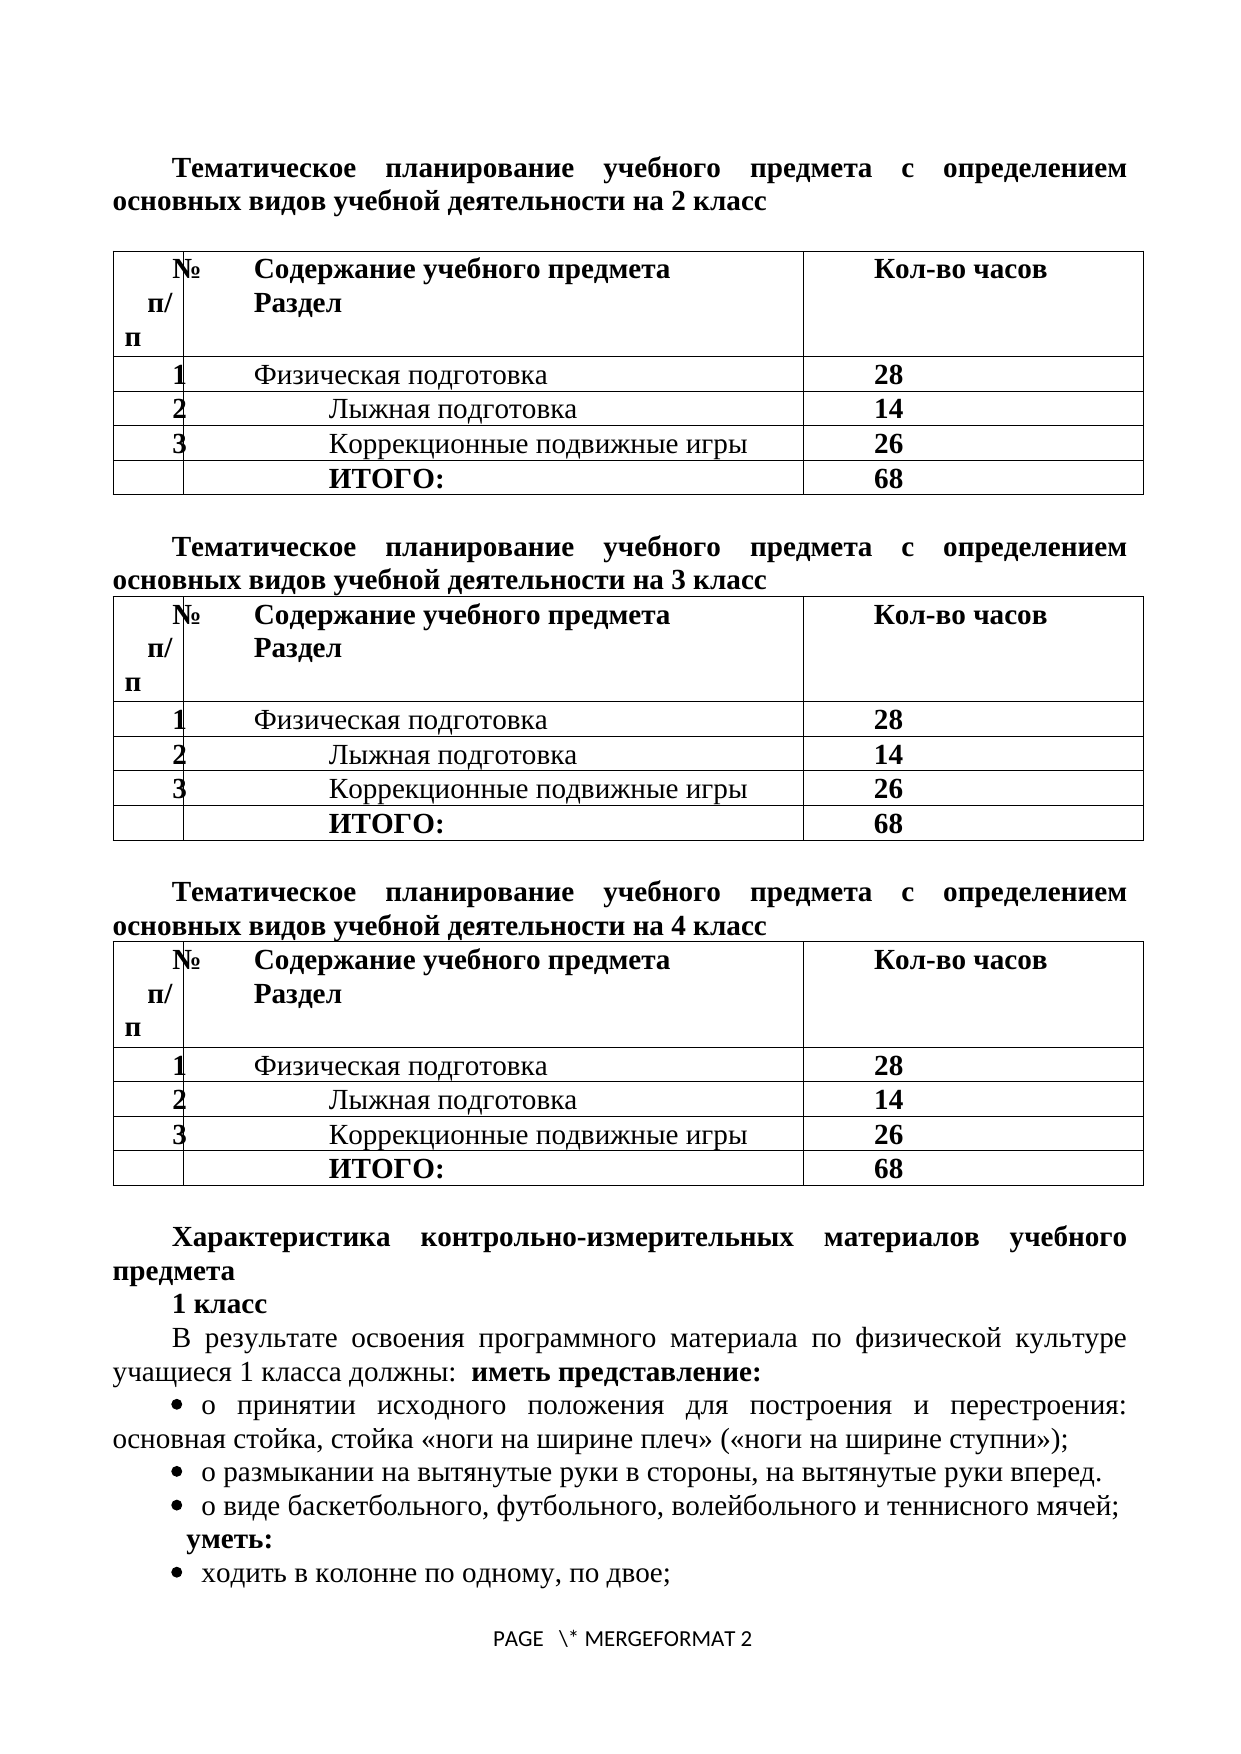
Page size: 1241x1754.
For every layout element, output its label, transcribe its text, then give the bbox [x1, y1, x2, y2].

table_header Содержание учебного предмета Раздел [184, 252, 803, 356]
table_header Кол-во часов [804, 942, 1143, 1047]
table_cell [114, 806, 183, 839]
list Характеристика контрольно-измерительных материалов учебного предмета [112, 1219, 1128, 1287]
table_cell 28 [804, 357, 1143, 391]
table_cell 3 [114, 1117, 183, 1150]
table_cell ИТОГО: [184, 806, 803, 839]
table_cell Физическая подготовка [184, 702, 803, 736]
table_cell Физическая подготовка [184, 1048, 803, 1081]
table_cell 3 [114, 771, 183, 805]
table_cell 2 [114, 392, 183, 425]
table_cell ИТОГО: [184, 1151, 803, 1185]
table_header Кол-во часов [804, 252, 1143, 356]
table_header № п/п [114, 252, 183, 356]
table_cell 68 [804, 1151, 1143, 1185]
table_cell Коррекционные подвижные игры [184, 1117, 803, 1150]
table_cell Коррекционные подвижные игры [184, 771, 803, 805]
list о размыкании на вытянутые руки в стороны, на вытянутые руки вперед. [112, 1454, 1128, 1488]
table_cell 2 [114, 1082, 183, 1116]
list В результате освоения программного материала по физической культуре учащиеся 1 класса должны: иметь представление: [112, 1320, 1128, 1387]
table_cell 14 [804, 392, 1143, 425]
table_cell 14 [804, 1082, 1143, 1116]
table_header № п/п [114, 597, 183, 701]
table_cell Лыжная подготовка [184, 392, 803, 425]
table_cell Коррекционные подвижные игры [184, 426, 803, 460]
list о виде баскетбольного, футбольного, волейбольного и теннисного мячей; [112, 1488, 1128, 1522]
list Тематическое планирование учебного предмета с определением основных видов учебной деятельности на 2 класс [112, 150, 1128, 217]
table_cell Лыжная подготовка [184, 737, 803, 770]
list 1 класс [112, 1287, 1128, 1320]
table_cell 28 [804, 702, 1143, 736]
list ходить в колонне по одному, по двое; [112, 1555, 1128, 1589]
list о принятии исходного положения для построения и перестроения: основная стойка, стойка «ноги на ширине плеч» («ноги на ширине ступни»); [112, 1387, 1128, 1454]
table_cell 14 [804, 737, 1143, 770]
table_cell 1 [114, 1048, 183, 1081]
table_cell 26 [804, 1117, 1143, 1150]
table_header Кол-во часов [804, 597, 1143, 701]
table_cell ИТОГО: [184, 461, 803, 494]
table_cell [114, 1151, 183, 1185]
list Тематическое планирование учебного предмета с определением основных видов учебной деятельности на 4 класс [112, 874, 1128, 941]
list уметь: [112, 1522, 1128, 1555]
table_cell 26 [804, 771, 1143, 805]
table_cell 28 [804, 1048, 1143, 1081]
table_cell 68 [804, 461, 1143, 494]
table_cell 68 [804, 806, 1143, 839]
table_cell 26 [804, 426, 1143, 460]
table_cell [114, 461, 183, 494]
table_cell 2 [114, 737, 183, 770]
table_header Содержание учебного предмета Раздел [184, 597, 803, 701]
list Тематическое планирование учебного предмета с определением основных видов учебной деятельности на 3 класс [112, 529, 1128, 596]
table_cell 1 [114, 357, 183, 391]
table_cell 3 [114, 426, 183, 460]
table_cell Физическая подготовка [184, 357, 803, 391]
table_header № п/п [114, 942, 183, 1047]
table_header Содержание учебного предмета Раздел [184, 942, 803, 1047]
table_cell 1 [114, 702, 183, 736]
table_cell Лыжная подготовка [184, 1082, 803, 1116]
